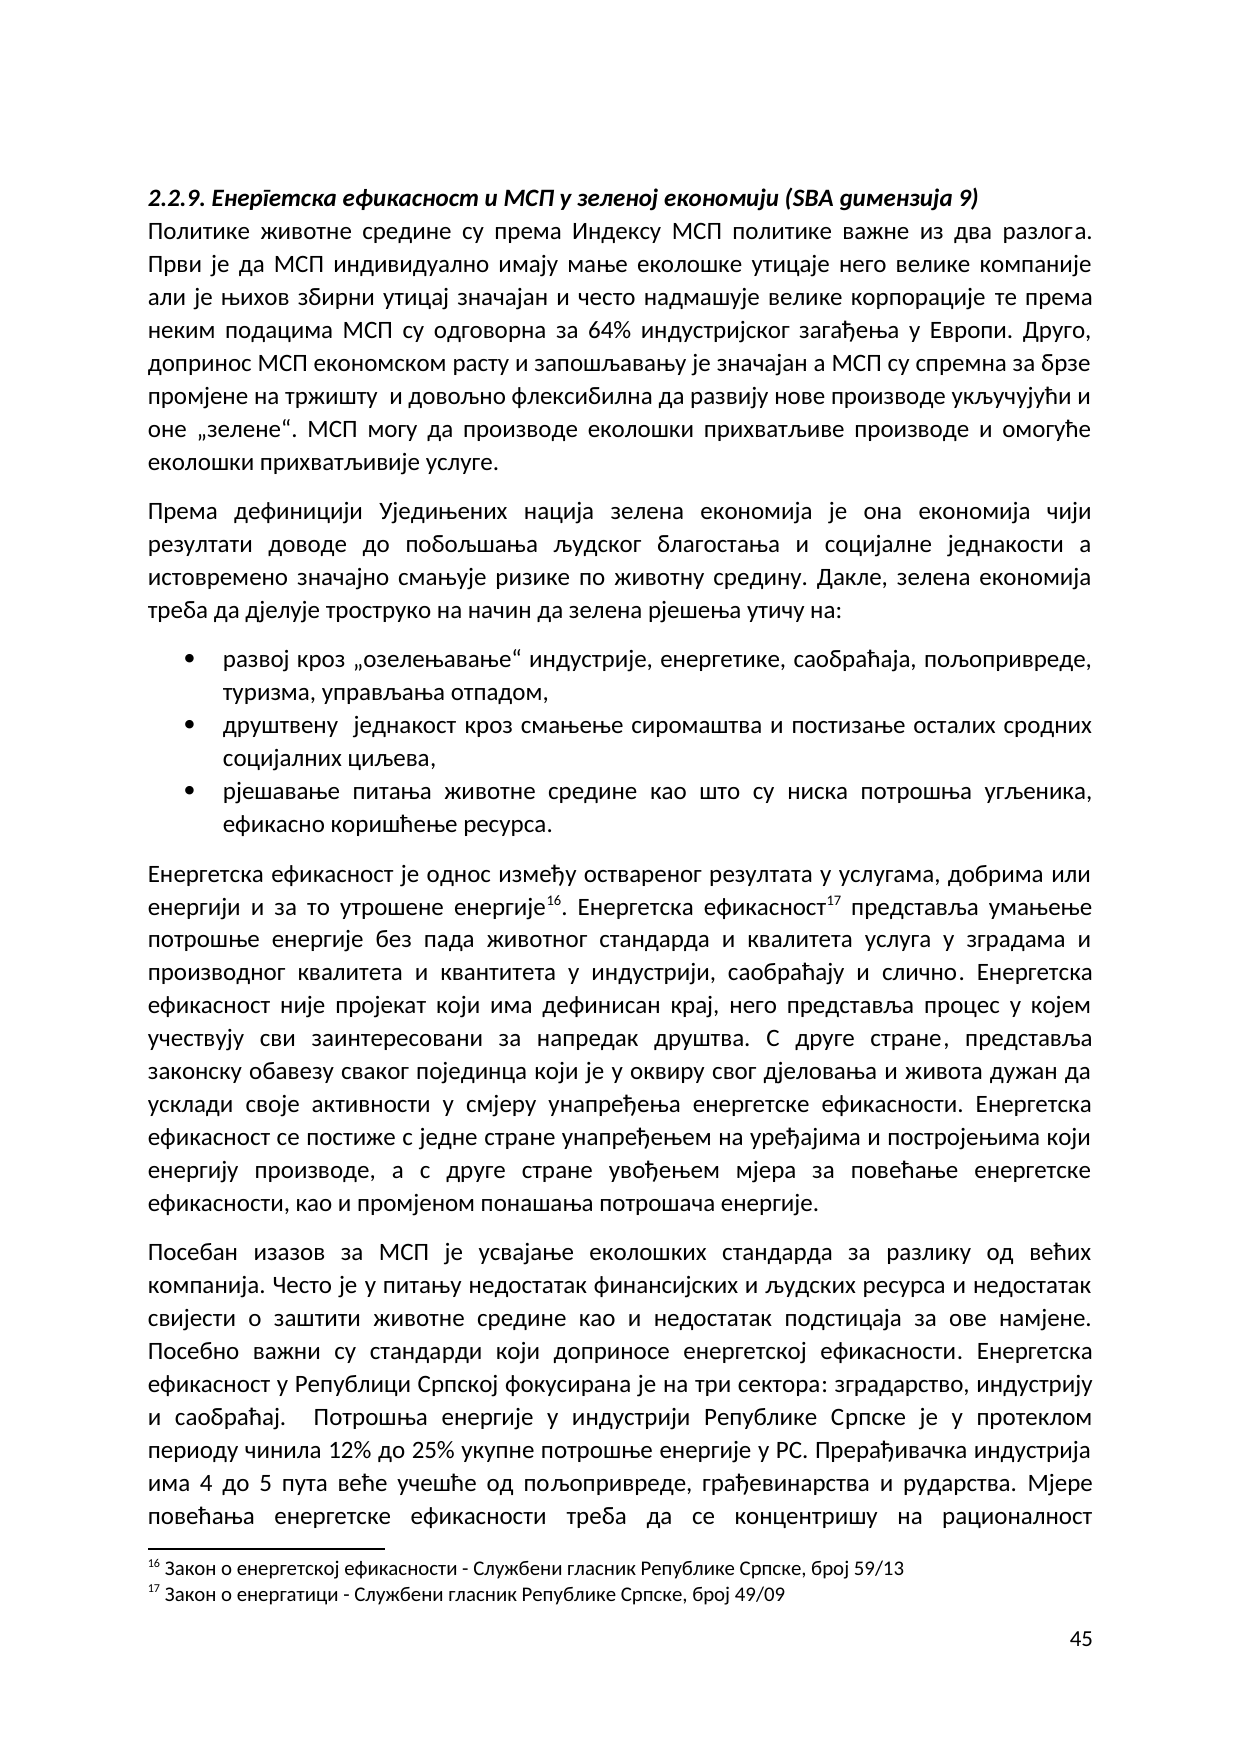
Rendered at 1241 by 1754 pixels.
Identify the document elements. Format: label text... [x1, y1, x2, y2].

list друштвену једнакост кроз смањење сиромаштва и постизање осталих сродних социјалних циљева, [185, 709, 1093, 773]
text Према дефиницији Уједињених нација зелена економија је она економија чији резултати доводе до побољшања људског благостања и социјалне једнакости а истовремено значајно смањује ризике по животну средину. Дакле, зелена економија треба да дјелује троструко на начин да зелена рјешења утичу на: [148, 495, 1093, 624]
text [148, 1236, 1093, 1434]
list рјешавање питања животне средине као што су ниска потрошња угљеника, ефикасно коришћење ресурса. [185, 775, 1093, 839]
subtitle 2.2.9. Енергетска ефикасност и МСП у зеленој економији (SBA димензија 9) [148, 182, 1093, 213]
list развој кроз „озелењавање“ индустрије, енергетике, саобраћаја, пољопривреде, туризма, управљања отпадом, [185, 643, 1093, 707]
text Политике животне средине су према Индексу МСП политике важне из два разлогa. Први је да МСП индивидуално имају мање еколошке утицаје него велике компаније али је њихов збирни утицај значајан и често надмашује велике корпорације те према неким подацима МСП су одговорна за 64% индустријског загађења у Европи. Друго, допринос МСП економском расту и запошљавању је значајан а МСП су спремна за брзе промјене на тржишту и довољно флексибилна да развију нове производе укључујући и оне „зелене“. МСП могу да производе еколошки прихватљиве производе и омогуће еколошки прихватљивије услуге. [148, 215, 1093, 476]
text Енергетска ефикасност је однос између оствареног резултата у услугама, добрима или енергији и за то утрошене енергије. Енергетска ефикасност представља умањење потрошње енергије без пада животног стандарда и квалитета услуга у зградама и производног квалитета и квантитета у индустрији, саобраћају и слично. Енергетска ефикасност није пројекат који има дефинисан крај, него представља процес у којем учествују сви заинтересовани за напредак друштва. С друге стране, представља законску обавезу сваког појединца који је у оквиру свог дјеловања и живота дужан да усклади своје активности у смјеру унапређења енергетске ефикасности. Енергетска ефикасност се постиже с једне стране унапређењем на уређајима и постројењима који енергију производе, а с друге стране увођењем мјера за повећање енергетске ефикасности, као и промјеном понашања потрошача енергије. [148, 858, 1093, 1217]
